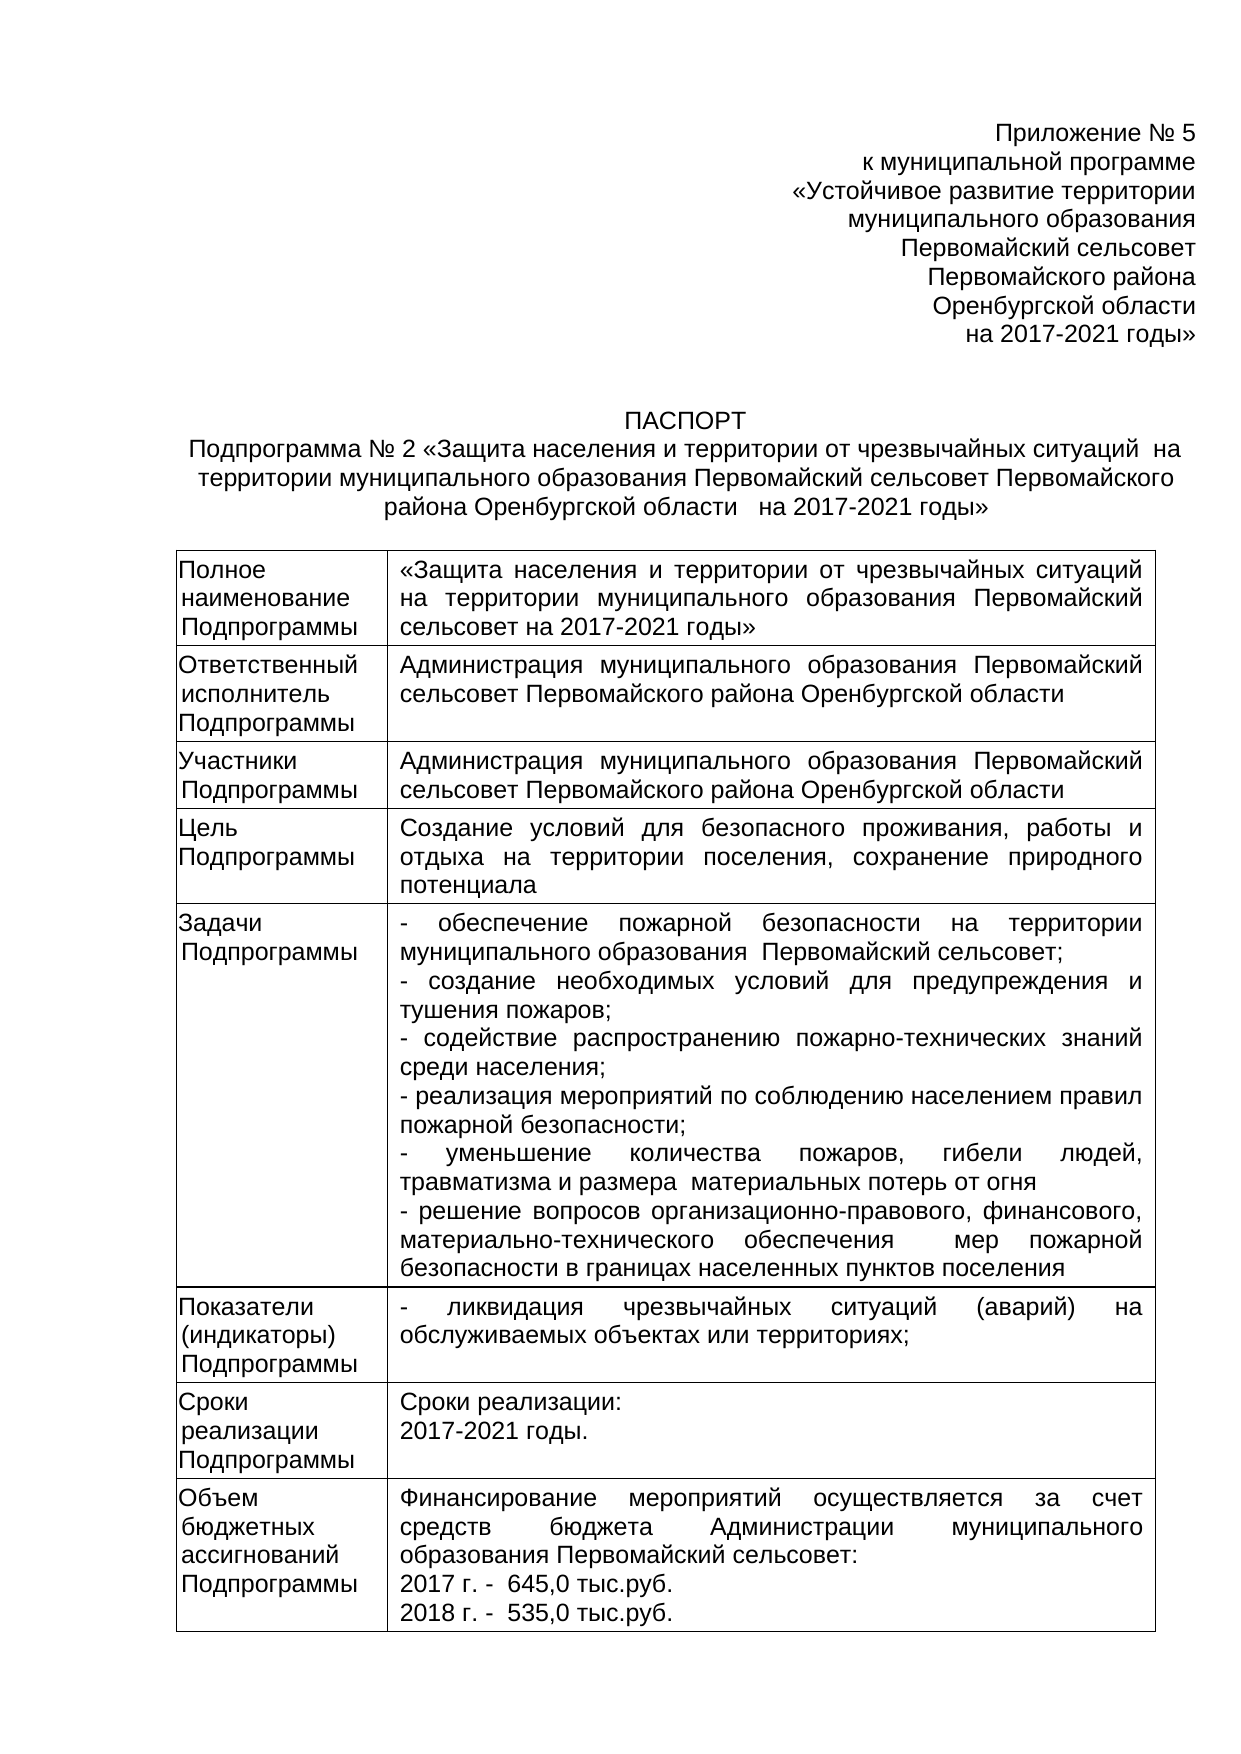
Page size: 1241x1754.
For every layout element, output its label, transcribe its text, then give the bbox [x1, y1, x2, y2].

text муниципального образования [174, 204, 1196, 233]
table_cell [388, 1479, 1155, 1631]
table_cell Сроки реализации: 2017-2021 годы. [388, 1383, 1155, 1478]
text Подпрограмма № 2 «Защита населения и территории от чрезвычайных ситуаций на территории муниципального образования Первомайский сельсовет Первомайского района Оренбургской области на 2017-2021 годы» [174, 434, 1196, 521]
text к муниципальной программе [174, 147, 1196, 176]
table_cell Задачи Подпрограммы [177, 904, 387, 1286]
table_cell Администрация муниципального образования Первомайский сельсовет Первомайского района Оренбургской области [388, 742, 1155, 808]
text «Устойчивое развитие территории [174, 176, 1196, 204]
text Оренбургской области [174, 291, 1196, 319]
text ПАСПОРТ [174, 406, 1196, 434]
text Приложение № 5 [174, 118, 1196, 147]
text Первомайский сельсовет [174, 233, 1196, 262]
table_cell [177, 1479, 387, 1631]
text на 2017-2021 годы» [174, 319, 1196, 348]
table_cell Показатели (индикаторы) Подпрограммы [177, 1288, 387, 1382]
table_cell Ответственный исполнитель Подпрограммы [177, 646, 387, 741]
table_cell - ликвидация чрезвычайных ситуаций (аварий) на обслуживаемых объектах или территориях; [388, 1288, 1155, 1382]
table_cell Цель Подпрограммы [177, 809, 387, 903]
table_cell Участники Подпрограммы [177, 742, 387, 808]
text Первомайского района [174, 262, 1196, 291]
table_cell - обеспечение пожарной безопасности на территории муниципального образования Первомайский сельсовет; - создание необходимых условий для предупреждения и тушения пожаров; - содействие распространению пожарно-технических знаний среди населения; - реализация мероприятий по соблюдению населением правил пожарной безопасности; - уменьшение количества пожаров, гибели людей, травматизма и размера материальных потерь от огня - решение вопросов организационно-правового, финансового, материально-технического обеспечения мер пожарной безопасности в границах населенных пунктов поселения [388, 904, 1155, 1286]
table_cell Администрация муниципального образования Первомайский сельсовет Первомайского района Оренбургской области [388, 646, 1155, 741]
table_cell Сроки реализации Подпрограммы [177, 1383, 387, 1478]
table_header Полное наименование Подпрограммы [177, 551, 387, 645]
table_cell Создание условий для безопасного проживания, работы и отдыха на территории поселения, сохранение природного потенциала [388, 809, 1155, 903]
table_header «Защита населения и территории от чрезвычайных ситуаций на территории муниципального образования Первомайский сельсовет на 2017-2021 годы» [388, 551, 1155, 645]
